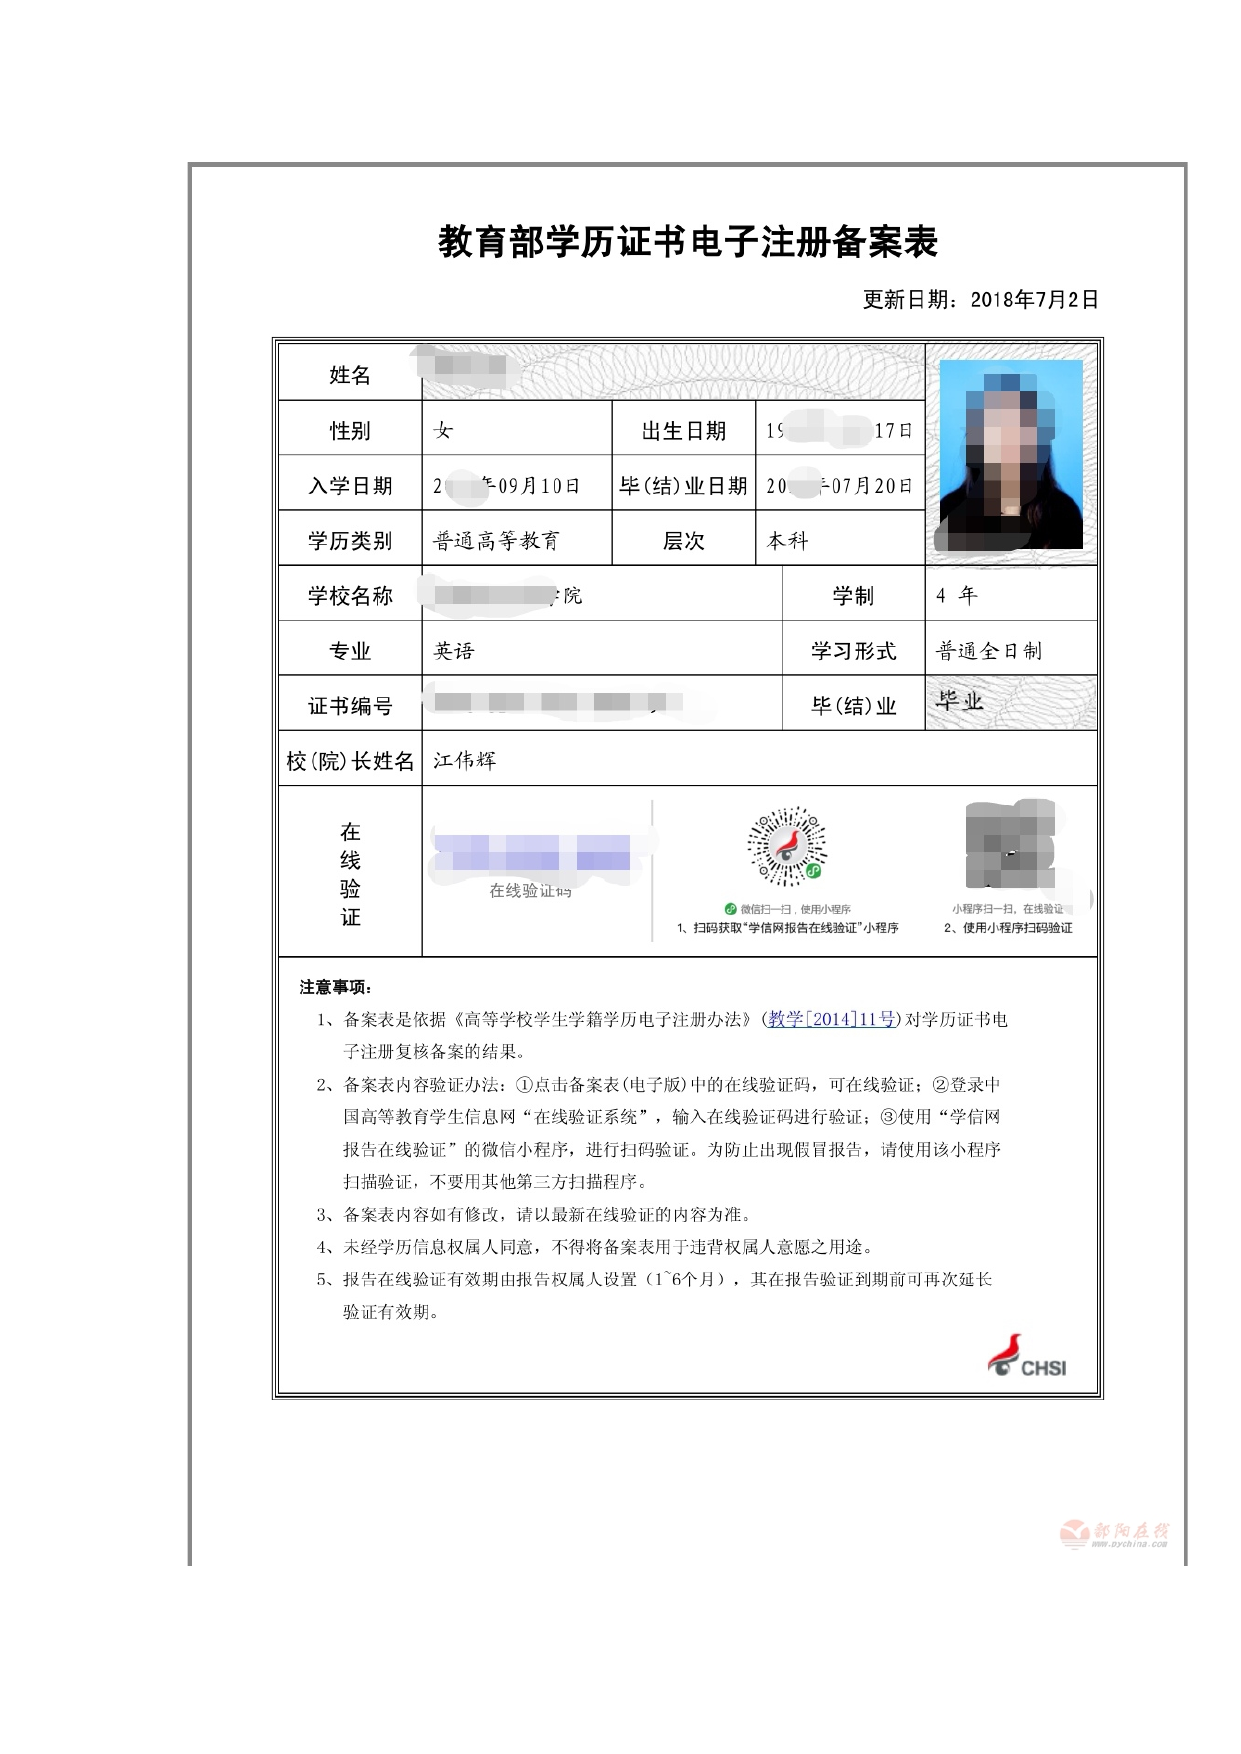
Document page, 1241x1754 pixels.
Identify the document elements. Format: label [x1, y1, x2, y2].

picture [187, 162, 1188, 1566]
